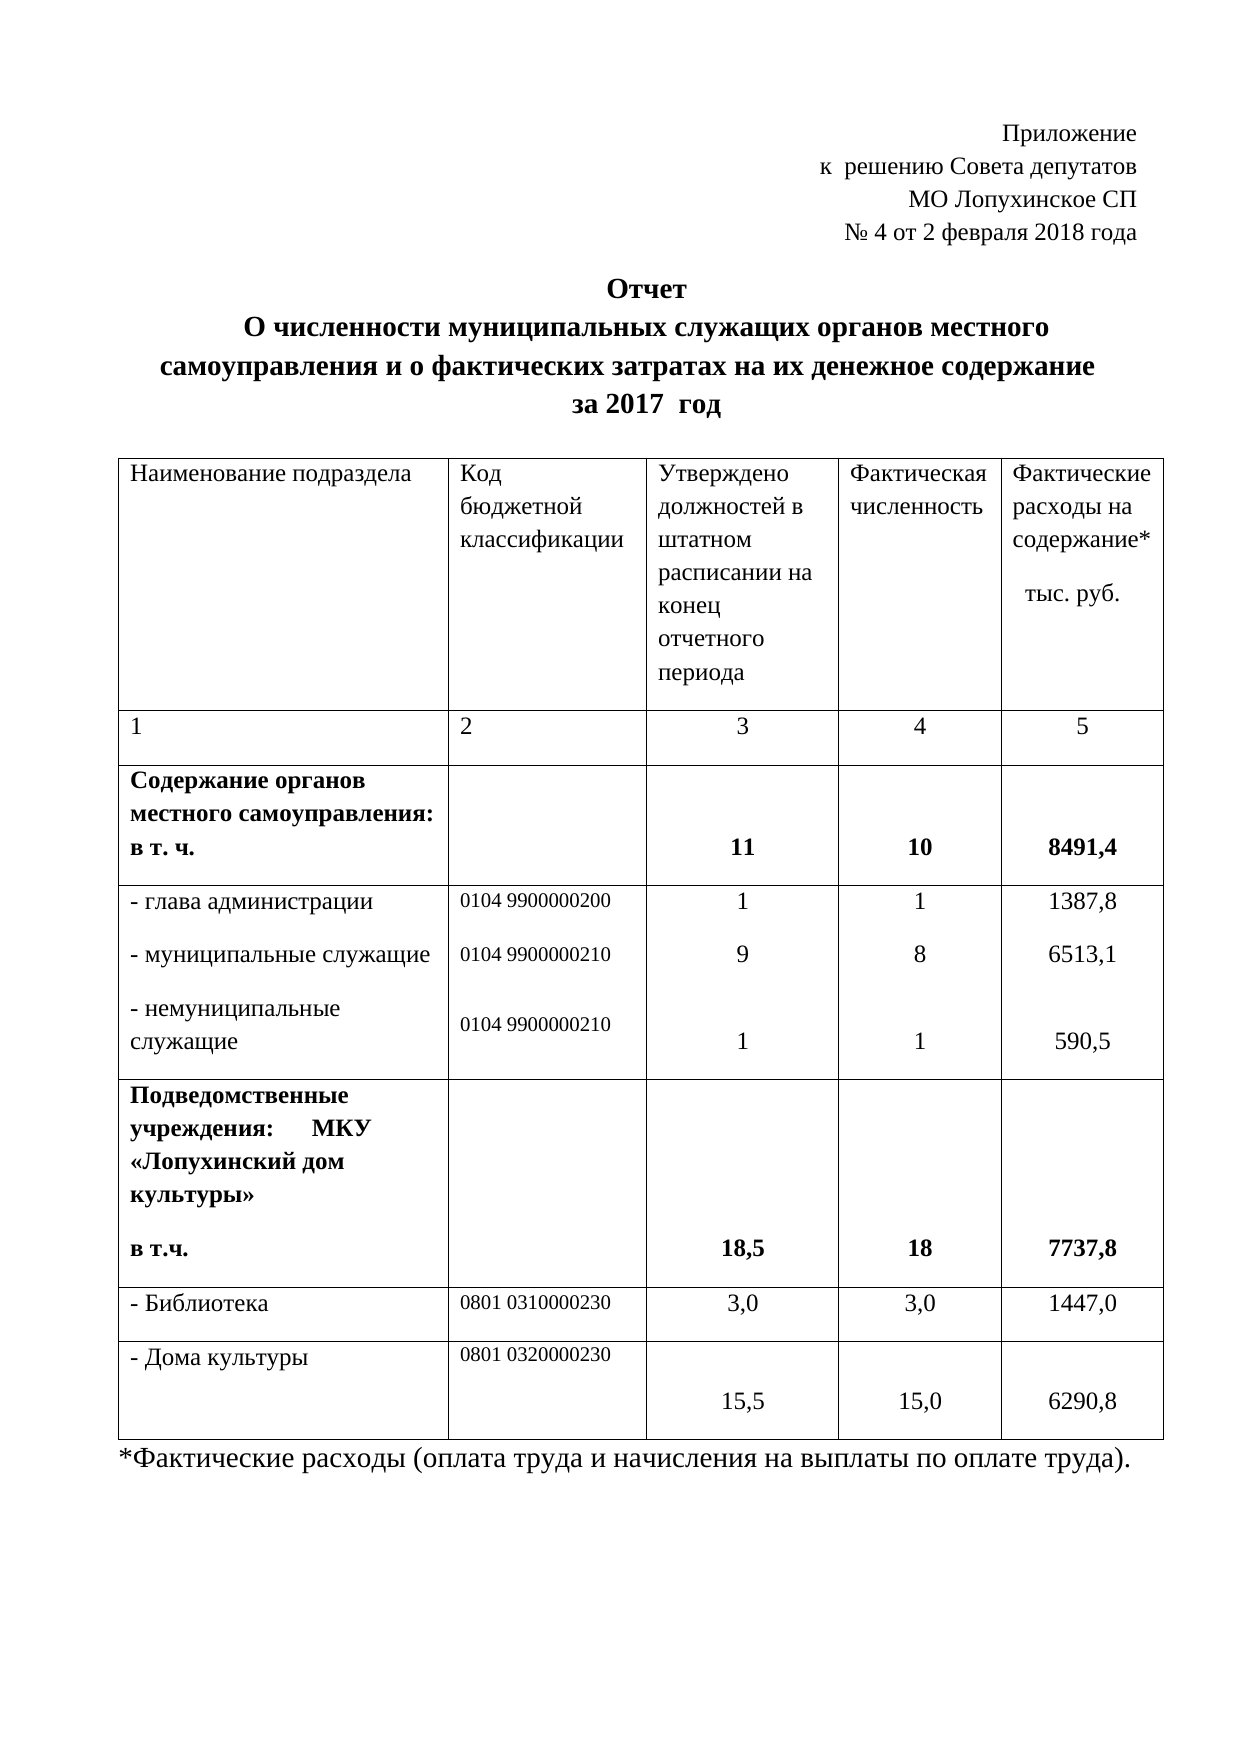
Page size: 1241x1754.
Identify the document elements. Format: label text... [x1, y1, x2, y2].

table_cell 6513,1 [1002, 940, 1163, 993]
table_cell 18 [839, 1080, 1001, 1287]
table_cell 10 [839, 766, 1001, 885]
table_cell 0104 9900000210 [449, 993, 646, 1079]
text № 4 от 2 февраля 2018 года [118, 217, 1137, 246]
table_cell - Библиотека [119, 1288, 448, 1341]
text О численности муниципальных служащих органов местного самоуправления и о фактических затратах на их денежное содержание [118, 309, 1137, 382]
table_header Наименование подраздела [119, 459, 448, 710]
table_cell 1387,8 [1002, 886, 1163, 939]
table_cell 3,0 [647, 1288, 838, 1341]
table_cell Содержание органов местного самоуправления: в т. ч. [119, 766, 448, 885]
table_cell 0801 0320000230 [449, 1342, 646, 1439]
table_cell 9 [647, 940, 838, 993]
table_cell 5 [1002, 711, 1163, 764]
table_cell 3,0 [839, 1288, 1001, 1341]
table_cell 4 [839, 711, 1001, 764]
table_cell 1 [839, 886, 1001, 939]
table_header Фактическая численность [839, 459, 1001, 710]
table_cell 15,5 [647, 1342, 838, 1439]
text Приложение [118, 118, 1137, 147]
table_cell 15,0 [839, 1342, 1001, 1439]
text к решению Совета депутатов [118, 151, 1137, 180]
table_cell 2 [449, 711, 646, 764]
text МО Лопухинское СП [118, 184, 1137, 213]
table_cell - Дома культуры [119, 1342, 448, 1439]
table_header Фактические расходы на содержание* тыс. руб. [1002, 459, 1163, 710]
table_cell - немуниципальные служащие [119, 993, 448, 1079]
table_cell [449, 766, 646, 885]
table_cell 1 [647, 993, 838, 1079]
text за 2017 год [118, 387, 1137, 420]
text *Фактические расходы (оплата труда и начисления на выплаты по оплате труда). [118, 1440, 1137, 1474]
table_cell 1447,0 [1002, 1288, 1163, 1341]
table_cell 1 [119, 711, 448, 764]
table_cell - муниципальные служащие [119, 940, 448, 993]
table_cell 6290,8 [1002, 1342, 1163, 1439]
table_cell 590,5 [1002, 993, 1163, 1079]
table_cell 8491,4 [1002, 766, 1163, 885]
table_cell 0801 0310000230 [449, 1288, 646, 1341]
table_header Код бюджетной классификации [449, 459, 646, 710]
table_cell - глава администрации [119, 886, 448, 939]
table_cell Подведомственные учреждения: МКУ «Лопухинский дом культуры» в т.ч. [119, 1080, 448, 1287]
table_cell 0104 9900000210 [449, 940, 646, 993]
table_cell 1 [647, 886, 838, 939]
table_cell [449, 1080, 646, 1287]
table_cell 11 [647, 766, 838, 885]
table_cell 0104 9900000200 [449, 886, 646, 939]
table_cell 3 [647, 711, 838, 764]
table_cell 8 [839, 940, 1001, 993]
text Отчет [118, 271, 1137, 304]
table_cell 7737,8 [1002, 1080, 1163, 1287]
table_cell 18,5 [647, 1080, 838, 1287]
table_header Утверждено должностей в штатном расписании на конец отчетного периода [647, 459, 838, 710]
table_cell 1 [839, 993, 1001, 1079]
